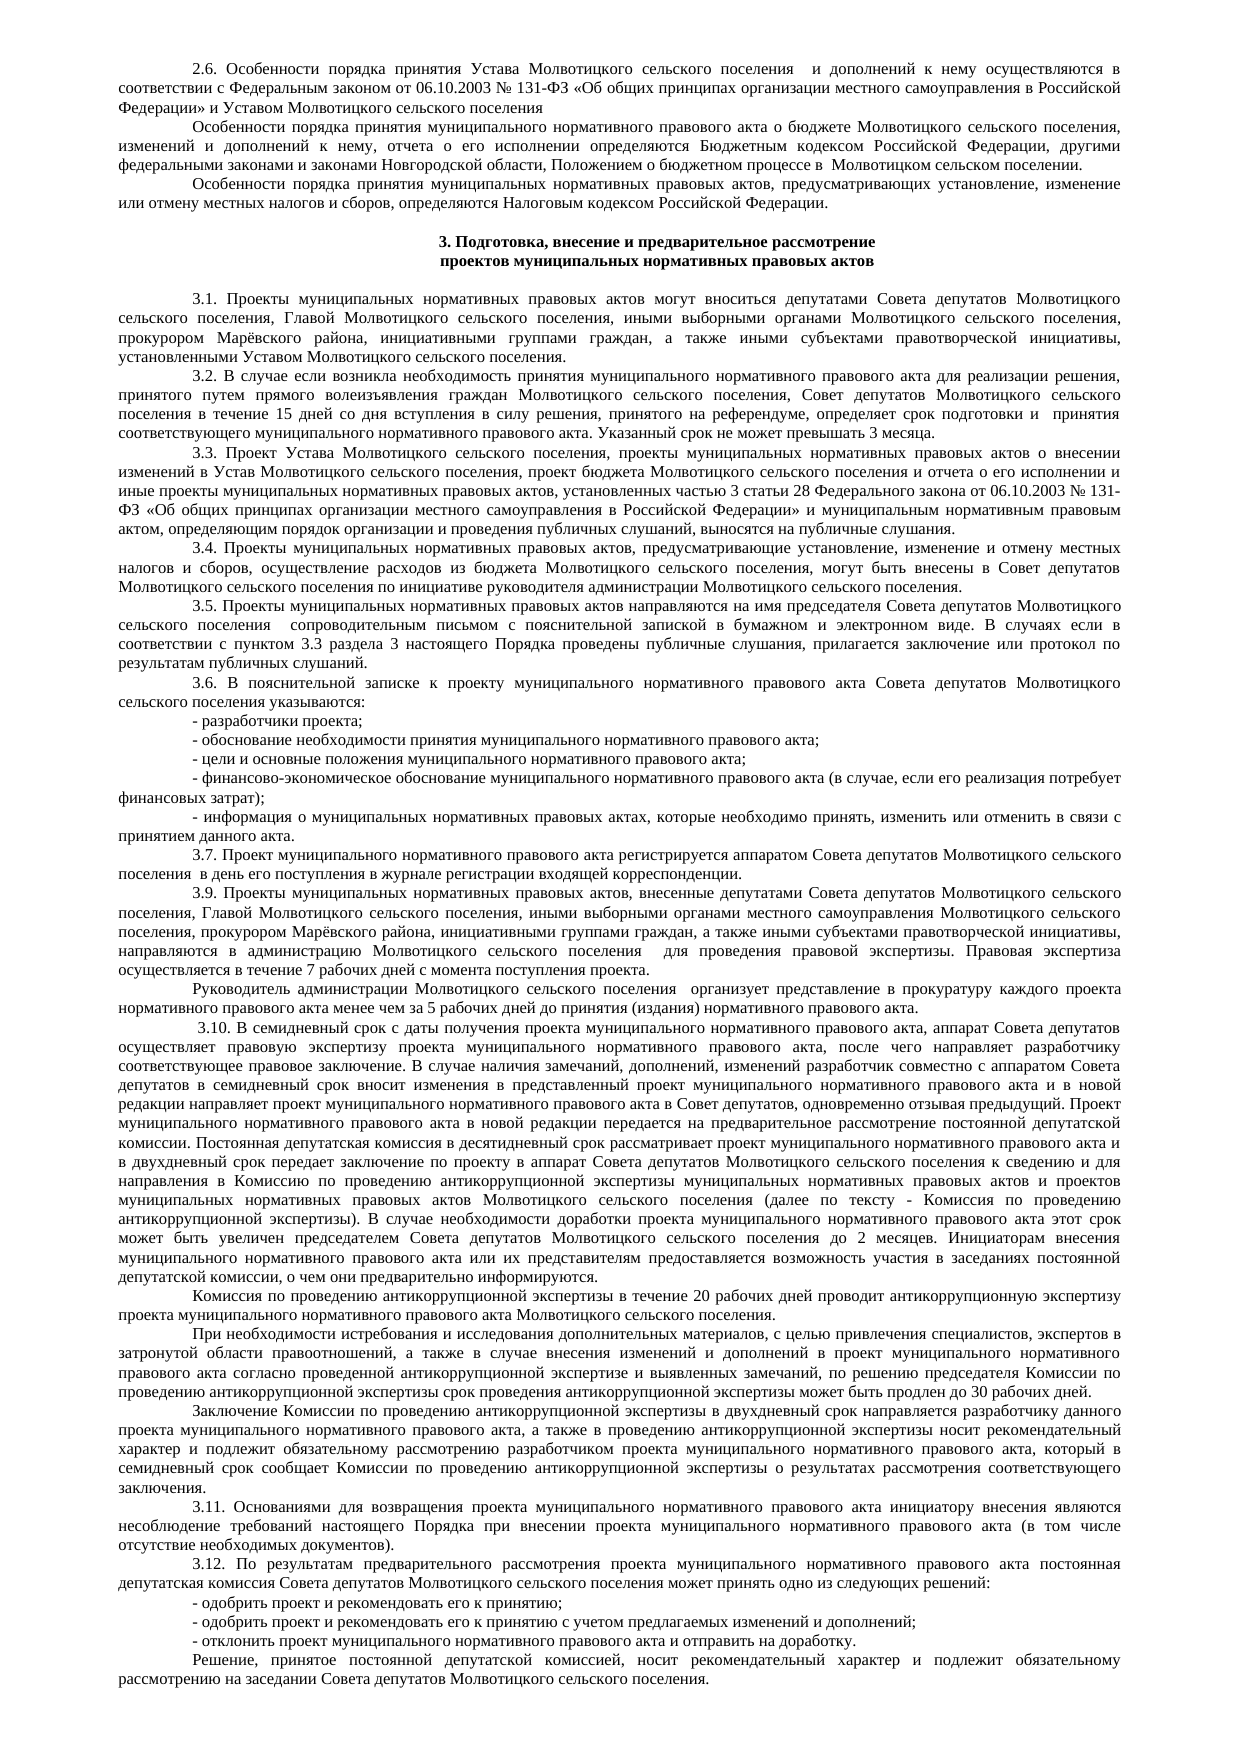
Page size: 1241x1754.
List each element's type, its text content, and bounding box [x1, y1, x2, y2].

text Решение, принятое постоянной депутатской комиссией, носит рекомендательный характер и подлежит обязательному рассмотрению на заседании Совета депутатов Молвотицкого сельского поселения. [118, 1650, 1122, 1688]
text Особенности порядка принятия муниципальных нормативных правовых актов, предусматривающих установление, изменение или отмену местных налогов и сборов, определяются Налоговым кодексом Российской Федерации. [118, 174, 1122, 212]
text Заключение Комиссии по проведению антикоррупционной экспертизы в двухдневный срок направляется разработчику данного проекта муниципального нормативного правового акта, а также в проведению антикоррупционной экспертизы носит рекомендательный характер и подлежит обязательному рассмотрению разработчиком проекта муниципального нормативного правового акта, который в семидневный срок сообщает Комиссии по проведению антикоррупционной экспертизы о результатах рассмотрения соответствующего заключения. [118, 1401, 1122, 1497]
text Комиссия по проведению антикоррупционной экспертизы в течение 20 рабочих дней проводит антикоррупционную экспертизу проекта муниципального нормативного правового акта Молвотицкого сельского поселения. [118, 1286, 1122, 1324]
text - цели и основные положения муниципального нормативного правового акта; [118, 749, 1122, 768]
text 3.12. По результатам предварительного рассмотрения проекта муниципального нормативного правового акта постоянная депутатская комиссия Совета депутатов Молвотицкого сельского поселения может принять одно из следующих решений: [118, 1554, 1122, 1592]
text 3.10. В семидневный срок с даты получения проекта муниципального нормативного правового акта, аппарат Совета депутатов осуществляет правовую экспертизу проекта муниципального нормативного правового акта, после чего направляет разработчику соответствующее правовое заключение. В случае наличия замечаний, дополнений, изменений разработчик совместно с аппаратом Совета депутатов в семидневный срок вносит изменения в представленный проект муниципального нормативного правового акта и в новой редакции направляет проект муниципального нормативного правового акта в Совет депутатов, одновременно отзывая предыдущий. Проект муниципального нормативного правового акта в новой редакции передается на предварительное рассмотрение постоянной депутатской комиссии. Постоянная депутатская комиссия в десятидневный срок рассматривает проект муниципального нормативного правового акта и в двухдневный срок передает заключение по проекту в аппарат Совета депутатов Молвотицкого сельского поселения к сведению и для направления в Комиссию по проведению антикоррупционной экспертизы муниципальных нормативных правовых актов и проектов муниципальных нормативных правовых актов Молвотицкого сельского поселения (далее по тексту - Комиссия по проведению антикоррупционной экспертизы). В случае необходимости доработки проекта муниципального нормативного правового акта этот срок может быть увеличен председателем Совета депутатов Молвотицкого сельского поселения до 2 месяцев. Инициаторам внесения муниципального нормативного правового акта или их представителям предоставляется возможность участия в заседаниях постоянной депутатской комиссии, о чем они предварительно информируются. [118, 1017, 1122, 1286]
text - одобрить проект и рекомендовать его к принятию; [118, 1592, 1122, 1612]
text При необходимости истребования и исследования дополнительных материалов, с целью привлечения специалистов, экспертов в затронутой области правоотношений, а также в случае внесения изменений и дополнений в проект муниципального нормативного правового акта согласно проведенной антикоррупционной экспертизе и выявленных замечаний, по решению председателя Комиссии по проведению антикоррупционной экспертизы срок проведения антикоррупционной экспертизы может быть продлен до 30 рабочих дней. [118, 1324, 1122, 1401]
text - финансово-экономическое обоснование муниципального нормативного правового акта (в случае, если его реализация потребует финансовых затрат); [118, 768, 1122, 807]
text Особенности порядка принятия муниципального нормативного правового акта о бюджете Молвотицкого сельского поселения, изменений и дополнений к нему, отчета о его исполнении определяются Бюджетным кодексом Российской Федерации, другими федеральными законами и законами Новгородской области, Положением о бюджетном процессе в Молвотицком сельском поселении. [118, 117, 1122, 174]
text проектов муниципальных нормативных правовых актов [118, 251, 1122, 270]
text - обоснование необходимости принятия муниципального нормативного правового акта; [118, 730, 1122, 749]
text 3.5. Проекты муниципальных нормативных правовых актов направляются на имя председателя Совета депутатов Молвотицкого сельского поселения сопроводительным письмом с пояснительной запиской в бумажном и электронном виде. В случаях если в соответствии с пунктом 3.3 раздела 3 настоящего Порядка проведены публичные слушания, прилагается заключение или протокол по результатам публичных слушаний. [118, 596, 1122, 672]
text 3.9. Проекты муниципальных нормативных правовых актов, внесенные депутатами Совета депутатов Молвотицкого сельского поселения, Главой Молвотицкого сельского поселения, иными выборными органами местного самоуправления Молвотицкого сельского поселения, прокурором Марёвского района, инициативными группами граждан, а также иными субъектами правотворческой инициативы, направляются в администрацию Молвотицкого сельского поселения для проведения правовой экспертизы. Правовая экспертиза осуществляется в течение 7 рабочих дней с момента поступления проекта. [118, 883, 1122, 979]
text - разработчики проекта; [118, 711, 1122, 730]
text - информация о муниципальных нормативных правовых актах, которые необходимо принять, изменить или отменить в связи с принятием данного акта. [118, 807, 1122, 845]
text 3.1. Проекты муниципальных нормативных правовых актов могут вноситься депутатами Совета депутатов Молвотицкого сельского поселения, Главой Молвотицкого сельского поселения, иными выборными органами Молвотицкого сельского поселения, прокурором Марёвского района, инициативными группами граждан, а также иными субъектами правотворческой инициативы, установленными Уставом Молвотицкого сельского поселения. [118, 289, 1122, 366]
text 3.3. Проект Устава Молвотицкого сельского поселения, проекты муниципальных нормативных правовых актов о внесении изменений в Устав Молвотицкого сельского поселения, проект бюджета Молвотицкого сельского поселения и отчета о его исполнении и иные проекты муниципальных нормативных правовых актов, установленных частью 3 статьи 28 Федерального закона от 06.10.2003 № 131-ФЗ «Об общих принципах организации местного самоуправления в Российской Федерации» и муниципальным нормативным правовым актом, определяющим порядок организации и проведения публичных слушаний, выносятся на публичные слушания. [118, 442, 1122, 538]
text 3.11. Основаниями для возвращения проекта муниципального нормативного правового акта инициатору внесения являются несоблюдение требований настоящего Порядка при внесении проекта муниципального нормативного правового акта (в том числе отсутствие необходимых документов). [118, 1497, 1122, 1554]
text - одобрить проект и рекомендовать его к принятию с учетом предлагаемых изменений и дополнений; [118, 1612, 1122, 1631]
text 2.6. Особенности порядка принятия Устава Молвотицкого сельского поселения и дополнений к нему осуществляются в соответствии с Федеральным законом от 06.10.2003 № 131-ФЗ «Об общих принципах организации местного самоуправления в Российской Федерации» и Уставом Молвотицкого сельского поселения [118, 59, 1122, 117]
text 3.2. В случае если возникла необходимость принятия муниципального нормативного правового акта для реализации решения, принятого путем прямого волеизъявления граждан Молвотицкого сельского поселения, Совет депутатов Молвотицкого сельского поселения в течение 15 дней со дня вступления в силу решения, принятого на референдуме, определяет срок подготовки и принятия соответствующего муниципального нормативного правового акта. Указанный срок не может превышать 3 месяца. [118, 366, 1122, 442]
text Руководитель администрации Молвотицкого сельского поселения организует представление в прокуратуру каждого проекта нормативного правового акта менее чем за 5 рабочих дней до принятия (издания) нормативного правового акта. [118, 979, 1122, 1017]
text - отклонить проект муниципального нормативного правового акта и отправить на доработку. [118, 1631, 1122, 1650]
text 3.6. В пояснительной записке к проекту муниципального нормативного правового акта Совета депутатов Молвотицкого сельского поселения указываются: [118, 672, 1122, 711]
text 3.7. Проект муниципального нормативного правового акта регистрируется аппаратом Совета депутатов Молвотицкого сельского поселения в день его поступления в журнале регистрации входящей корреспонденции. [118, 845, 1122, 883]
text 3. Подготовка, внесение и предварительное рассмотрение [118, 232, 1122, 251]
text 3.4. Проекты муниципальных нормативных правовых актов, предусматривающие установление, изменение и отмену местных налогов и сборов, осуществление расходов из бюджета Молвотицкого сельского поселения, могут быть внесены в Совет депутатов Молвотицкого сельского поселения по инициативе руководителя администрации Молвотицкого сельского поселения. [118, 538, 1122, 596]
